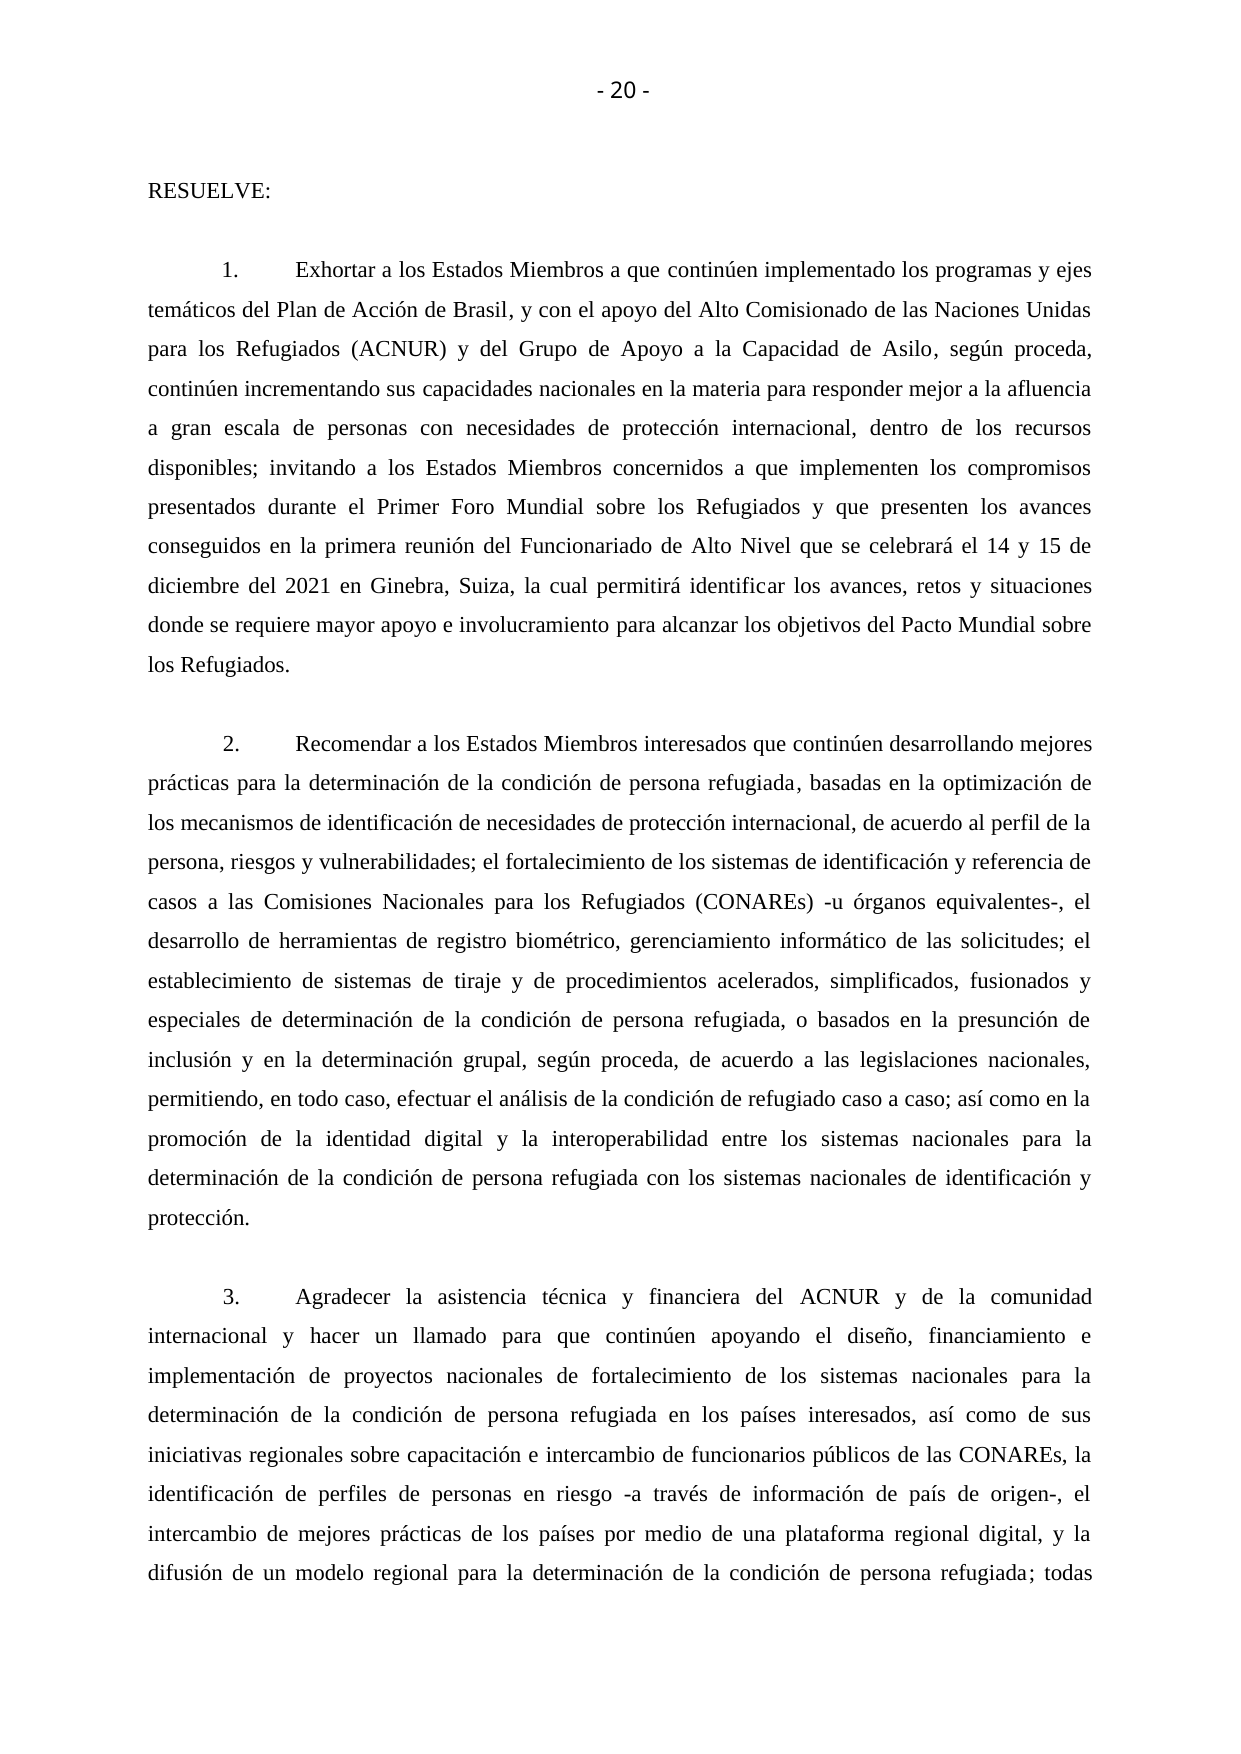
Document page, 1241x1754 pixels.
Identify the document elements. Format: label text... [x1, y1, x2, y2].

text 2. Recomendar a los Estados Miembros interesados que continúen desarrollando mejores prácticas para la determinación de la condición de persona refugiada, basadas en la optimización de los mecanismos de identificación de necesidades de protección internacional, de acuerdo al perfil de la persona, riesgos y vulnerabilidades; el fortalecimiento de los sistemas de identificación y referencia de casos a las Comisiones Nacionales para los Refugiados (CONAREs) -u órganos equivalentes-, el desarrollo de herramientas de registro biométrico, gerenciamiento informático de las solicitudes; el establecimiento de sistemas de tiraje y de procedimientos acelerados, simplificados, fusionados y especiales de determinación de la condición de persona refugiada, o basados en la presunción de inclusión y en la determinación grupal, según proceda, de acuerdo a las legislaciones nacionales, permitiendo, en todo caso, efectuar el análisis de la condición de refugiado caso a caso; así como en la promoción de la identidad digital y la interoperabilidad entre los sistemas nacionales para la determinación de la condición de persona refugiada con los sistemas nacionales de identificación y protección. [148, 730, 1093, 1230]
text RESUELVE: [148, 177, 1093, 204]
text 1. Exhortar a los Estados Miembros a que continúen implementado los programas y ejes temáticos del Plan de Acción de Brasil, y con el apoyo del Alto Comisionado de las Naciones Unidas para los Refugiados (ACNUR) y del Grupo de Apoyo a la Capacidad de Asilo, según proceda, continúen incrementando sus capacidades nacionales en la materia para responder mejor a la afluencia a gran escala de personas con necesidades de protección internacional, dentro de los recursos disponibles; invitando a los Estados Miembros concernidos a que implementen los compromisos presentados durante el Primer Foro Mundial sobre los Refugiados y que presenten los avances conseguidos en la primera reunión del Funcionariado de Alto Nivel que se celebrará el 14 y 15 de diciembre del 2021 en Ginebra, Suiza, la cual permitirá identificar los avances, retos y situaciones donde se requiere mayor apoyo e involucramiento para alcanzar los objetivos del Pacto Mundial sobre los Refugiados. [148, 256, 1093, 677]
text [148, 1283, 1093, 1585]
